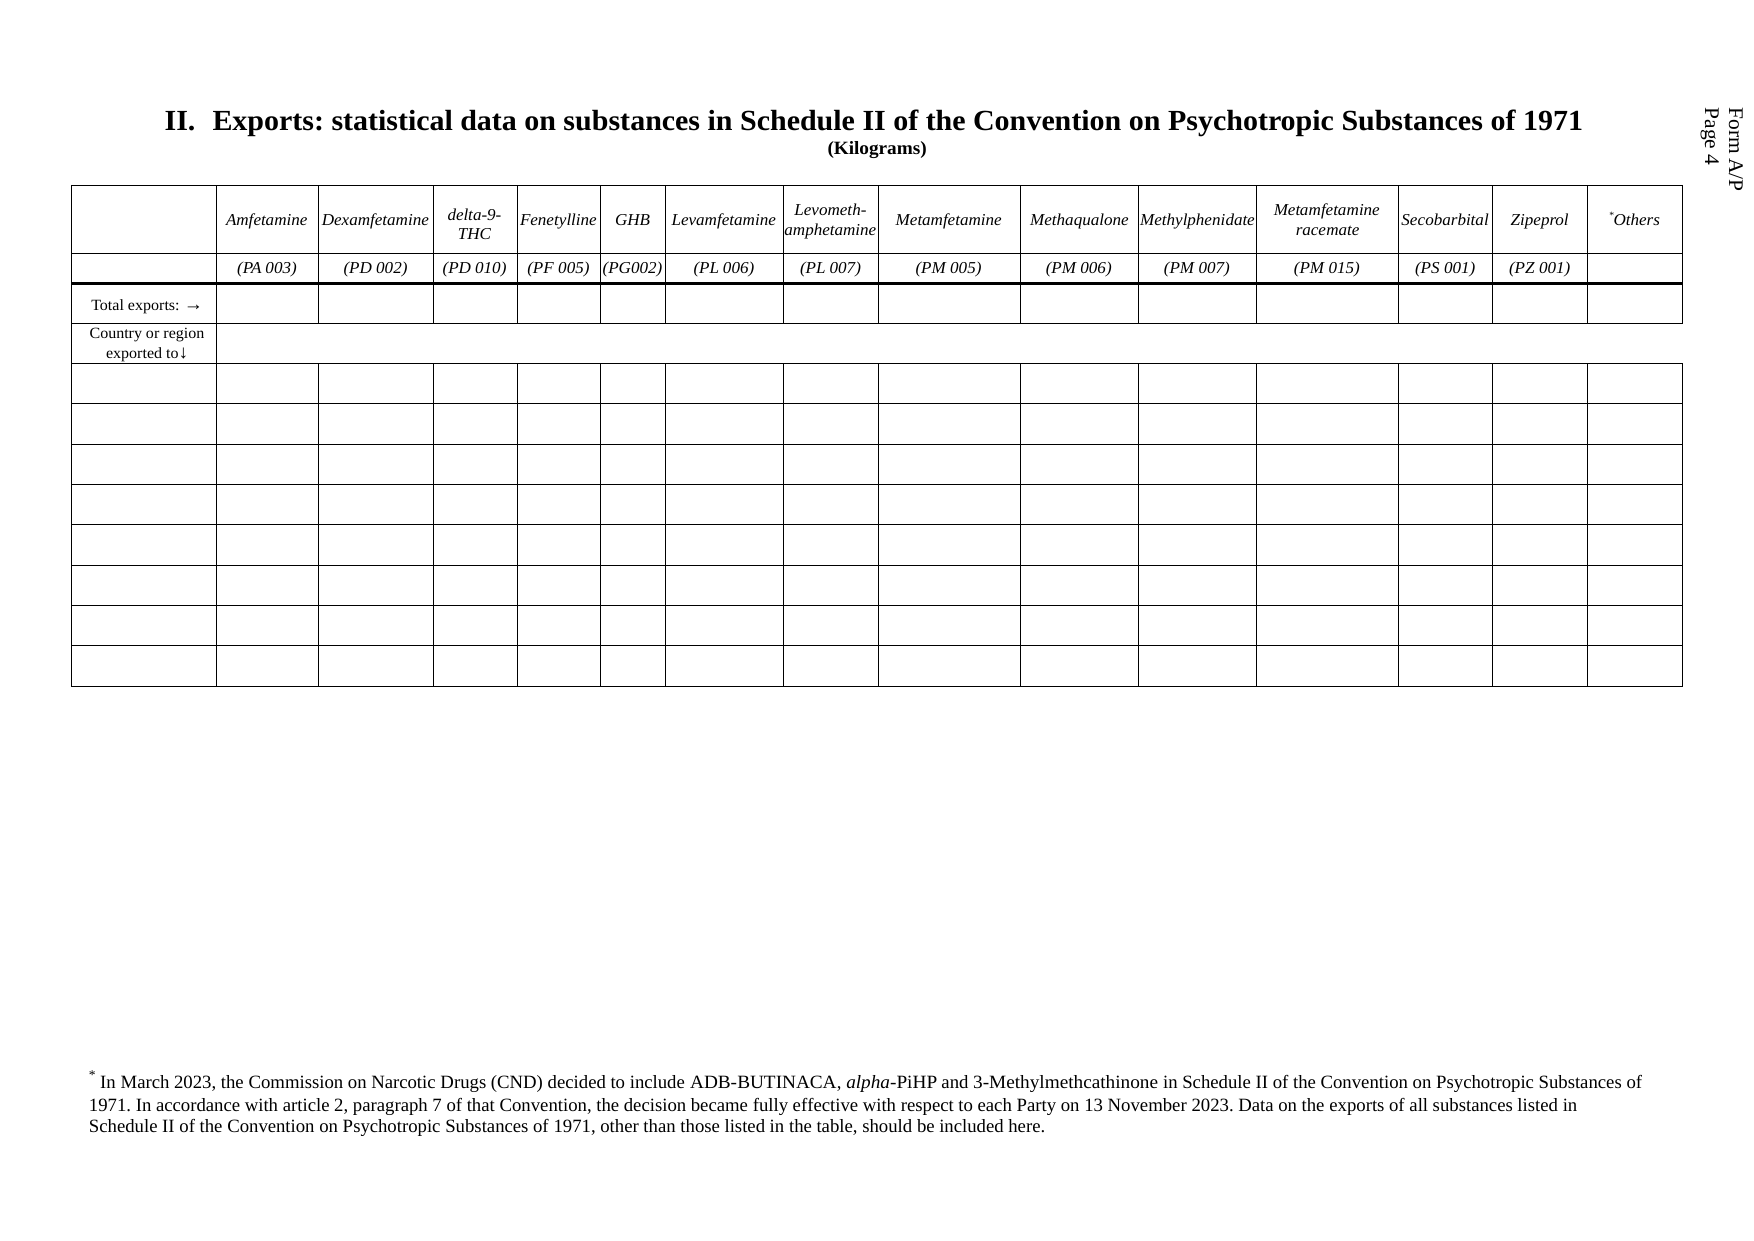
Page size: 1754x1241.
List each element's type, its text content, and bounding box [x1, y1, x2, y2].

table_cell [72, 445, 216, 484]
table_cell [1257, 525, 1398, 564]
table_cell [434, 364, 517, 403]
table_cell [1493, 404, 1587, 444]
table_cell [666, 364, 783, 403]
table_cell [72, 485, 216, 524]
table_cell [319, 646, 433, 686]
table_cell [1493, 566, 1587, 605]
table_cell [72, 606, 216, 645]
table_header Others [1588, 186, 1682, 253]
table_header Methylphenidate [1139, 186, 1256, 253]
table_cell [879, 606, 1020, 645]
table_cell [1257, 364, 1398, 403]
table_cell [217, 404, 318, 444]
table_cell [784, 646, 878, 686]
table_header Amfetamine [217, 186, 318, 253]
table_cell [434, 566, 517, 605]
table_cell [1021, 445, 1138, 484]
table_cell [319, 525, 433, 564]
table_cell [1257, 445, 1398, 484]
table_cell [666, 445, 783, 484]
table_cell [879, 485, 1020, 524]
table_cell [784, 285, 878, 322]
table_cell [879, 404, 1020, 444]
table_cell [1139, 404, 1256, 444]
text II. Exports: statistical data on substances in Schedule II of the Convention on Psychotropic Substances of 1971 [89, 103, 1660, 137]
table_cell [217, 485, 318, 524]
table_cell [666, 285, 783, 322]
table_cell [1257, 566, 1398, 605]
table_cell [1493, 525, 1587, 564]
table_cell [1399, 404, 1492, 444]
table_cell [518, 404, 600, 444]
table_cell [601, 364, 665, 403]
table_cell [1493, 364, 1587, 403]
table_cell [319, 285, 433, 322]
table_cell [217, 646, 318, 686]
table_cell [319, 445, 433, 484]
table_cell [1021, 485, 1138, 524]
table_cell [217, 566, 318, 605]
table_cell [1021, 364, 1138, 403]
table_cell [217, 445, 318, 484]
table_cell [879, 364, 1020, 403]
table_cell [319, 485, 433, 524]
table_cell [1493, 606, 1587, 645]
table_cell [1139, 606, 1256, 645]
table_cell [72, 646, 216, 686]
table_cell [601, 606, 665, 645]
table_cell [72, 364, 216, 403]
table_cell [601, 525, 665, 564]
table_cell [784, 404, 878, 444]
table_cell [434, 646, 517, 686]
table_cell [1021, 606, 1138, 645]
table_cell [518, 485, 600, 524]
table_cell [72, 566, 216, 605]
table_cell [1257, 285, 1398, 322]
table_cell [1139, 364, 1256, 403]
table_cell [1021, 646, 1138, 686]
table_cell [879, 525, 1020, 564]
table_cell [784, 525, 878, 564]
table_cell (PD 010) [434, 254, 517, 282]
table_cell [1588, 566, 1682, 605]
table_cell [1493, 285, 1587, 322]
table_cell [879, 285, 1020, 322]
table_cell [666, 404, 783, 444]
table_cell [1493, 445, 1587, 484]
table_cell [1139, 646, 1256, 686]
table_header Metamfetamine [879, 186, 1020, 253]
table_cell [784, 606, 878, 645]
table_header [72, 186, 216, 253]
table_cell [666, 606, 783, 645]
table_cell [1588, 485, 1682, 524]
table_header Zipeprol [1493, 186, 1587, 253]
table_header Metamfetamine racemate [1257, 186, 1398, 253]
table_cell (PF 005) [518, 254, 600, 282]
table_cell [601, 404, 665, 444]
table_cell [434, 285, 517, 322]
table_cell [1588, 646, 1682, 686]
table_cell [879, 646, 1020, 686]
table_header Levamfetamine [666, 186, 783, 253]
table_cell [601, 485, 665, 524]
table_cell (PS 001) [1399, 254, 1492, 282]
table_cell [1139, 566, 1256, 605]
table_cell [319, 404, 433, 444]
table_cell [1021, 525, 1138, 564]
table_cell (PL 006) [666, 254, 783, 282]
table_cell [518, 646, 600, 686]
table_cell [666, 525, 783, 564]
table_cell [666, 566, 783, 605]
table_cell [1399, 485, 1492, 524]
table_cell [319, 364, 433, 403]
table_cell [1399, 646, 1492, 686]
table_cell [601, 646, 665, 686]
table_cell [217, 525, 318, 564]
table_header Secobarbital [1399, 186, 1492, 253]
table_cell [1257, 606, 1398, 645]
table_cell [518, 445, 600, 484]
table_cell [1257, 485, 1398, 524]
table_cell [1588, 525, 1682, 564]
table_cell [518, 364, 600, 403]
table_cell [518, 285, 600, 322]
table_cell (PD 002) [319, 254, 433, 282]
table_cell [1493, 646, 1587, 686]
table_cell [1399, 566, 1492, 605]
table_cell (PA 003) [217, 254, 318, 282]
table_header Dexamfetamine [319, 186, 433, 253]
table_cell (PM 005) [879, 254, 1020, 282]
table_cell [72, 525, 216, 564]
table_cell (PZ 001) [1493, 254, 1587, 282]
table_cell [434, 445, 517, 484]
table_cell [1399, 445, 1492, 484]
table_cell [434, 606, 517, 645]
table_cell [319, 606, 433, 645]
table_cell [666, 646, 783, 686]
table_cell [879, 445, 1020, 484]
table_cell [319, 566, 433, 605]
table_cell [601, 285, 665, 322]
table_cell (PG002) [601, 254, 665, 282]
table_cell [1399, 606, 1492, 645]
table_cell [1588, 364, 1682, 403]
table_cell [217, 606, 318, 645]
table_cell [1257, 646, 1398, 686]
table_cell [784, 566, 878, 605]
table_cell [434, 525, 517, 564]
table_cell (PM 015) [1257, 254, 1398, 282]
table_cell [879, 566, 1020, 605]
text (Kilograms) [89, 137, 1665, 158]
table_cell [784, 445, 878, 484]
table_cell (PL 007) [784, 254, 878, 282]
table_cell [72, 404, 216, 444]
table_cell [1399, 285, 1492, 322]
table_cell [518, 606, 600, 645]
table_cell [1399, 525, 1492, 564]
table_cell [1257, 404, 1398, 444]
table_cell [601, 445, 665, 484]
table_cell [1493, 485, 1587, 524]
table_cell [518, 566, 600, 605]
table_cell [1588, 404, 1682, 444]
table_cell [1139, 525, 1256, 564]
table_cell [1139, 445, 1256, 484]
table_cell [601, 566, 665, 605]
table_cell [434, 404, 517, 444]
table_cell [217, 285, 318, 322]
table_cell [784, 364, 878, 403]
table_cell [1588, 445, 1682, 484]
table_cell [434, 485, 517, 524]
table_cell [518, 525, 600, 564]
table_cell [1021, 285, 1138, 322]
table_cell [784, 485, 878, 524]
table_header delta-9-THC [434, 186, 517, 253]
table_cell [1588, 285, 1682, 322]
table_cell (PM 007) [1139, 254, 1256, 282]
table_cell [72, 254, 216, 282]
table_cell [1021, 566, 1138, 605]
table_cell Total exports: → [72, 285, 216, 322]
table_cell Country or region exported to↓ [72, 324, 216, 363]
table_header Levometh-amphetamine [784, 186, 878, 253]
table_cell [1021, 404, 1138, 444]
table_cell [666, 485, 783, 524]
table_cell [1399, 364, 1492, 403]
table_cell (PM 006) [1021, 254, 1138, 282]
table_header Methaqualone [1021, 186, 1138, 253]
table_cell [1588, 254, 1682, 282]
table_cell [217, 364, 318, 403]
table_header Fenetylline [518, 186, 600, 253]
table_cell [1139, 485, 1256, 524]
table_cell [1588, 606, 1682, 645]
table_cell [1139, 285, 1256, 322]
table_header GHB [601, 186, 665, 253]
